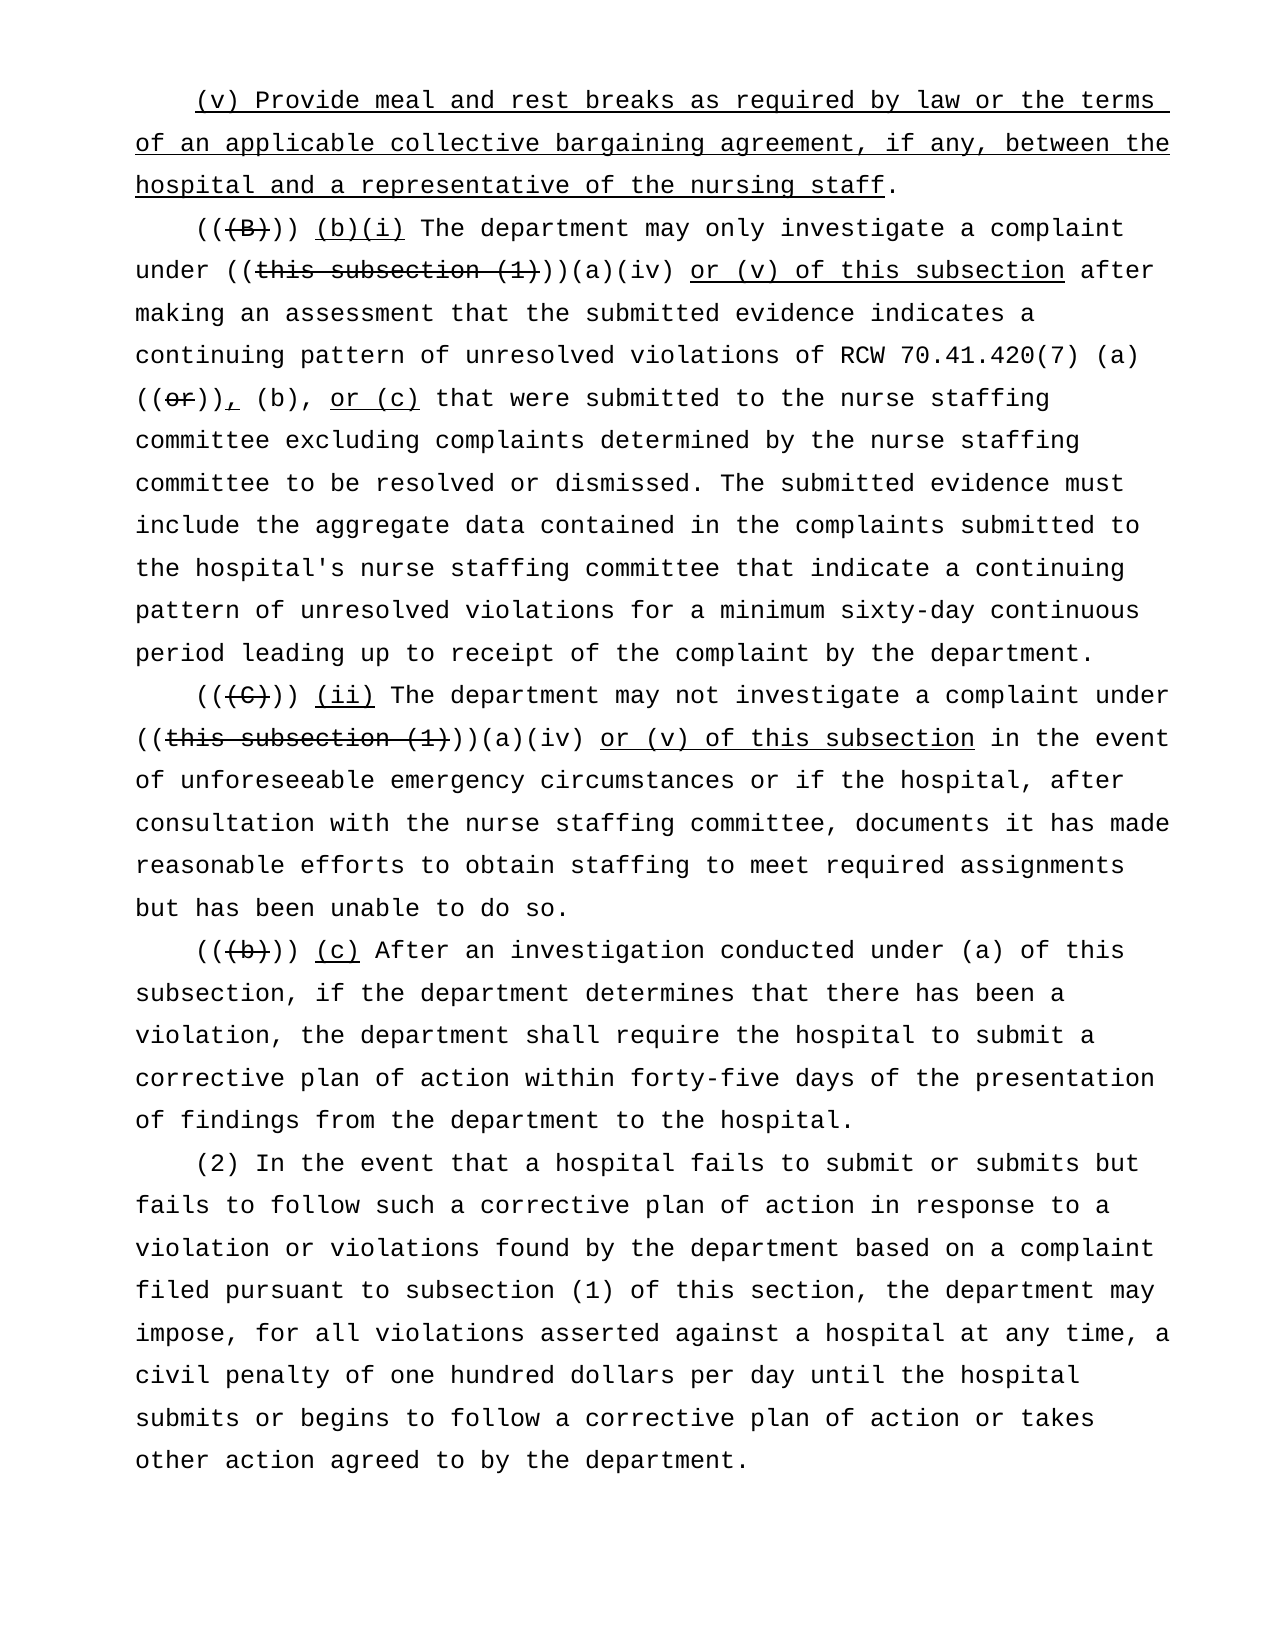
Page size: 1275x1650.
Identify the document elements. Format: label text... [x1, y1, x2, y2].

text (v) Provide meal and rest breaks as required by law or the terms of an applicable collective bargaining agreement, if any, between the hospital and a representative of the nursing staff. [135, 155, 1170, 202]
text (2) In the event that a hospital fails to submit or submits but fails to follow such a corrective plan of action in response to a violation or violations found by the department based on a complaint filed pursuant to subsection (1) of this section, the department may impose, for all violations asserted against a hospital at any time, a civil penalty of one hundred dollars per day until the hospital submits or begins to follow a corrective plan of action or takes other action agreed to by the department. [135, 1137, 1170, 1477]
text (((b))) (c) After an investigation conducted under (a) of this subsection, if the department determines that there has been a violation, the department shall require the hospital to submit a corrective plan of action within forty-five days of the presentation of findings from the department to the hospital. [135, 925, 1170, 1137]
text (((B))) (b)(i) The department may only investigate a complaint under ((this subsection (1)))(a)(iv) or (v) of this subsection after making an assessment that the submitted evidence indicates a continuing pattern of unresolved violations of RCW 70.41.420(7) (a) ((or)), (b), or (c) that were submitted to the nurse staffing committee excluding complaints determined by the nurse staffing committee to be resolved or dismissed. The submitted evidence must include the aggregate data contained in the complaints submitted to the hospital's nurse staffing committee that indicate a continuing pattern of unresolved violations for a minimum sixty-day continuous period leading up to receipt of the complaint by the department. [135, 202, 1170, 670]
text (v) Provide meal and rest breaks as required by law or the terms of an applicable collective bargaining agreement, if any, between the hospital and a representative of the nursing staff. [135, 75, 1170, 154]
text (((C))) (ii) The department may not investigate a complaint under ((this subsection (1)))(a)(iv) or (v) of this subsection in the event of unforeseeable emergency circumstances or if the hospital, after consultation with the nurse staffing committee, documents it has made reasonable efforts to obtain staffing to meet required assignments but has been unable to do so. [135, 670, 1170, 925]
